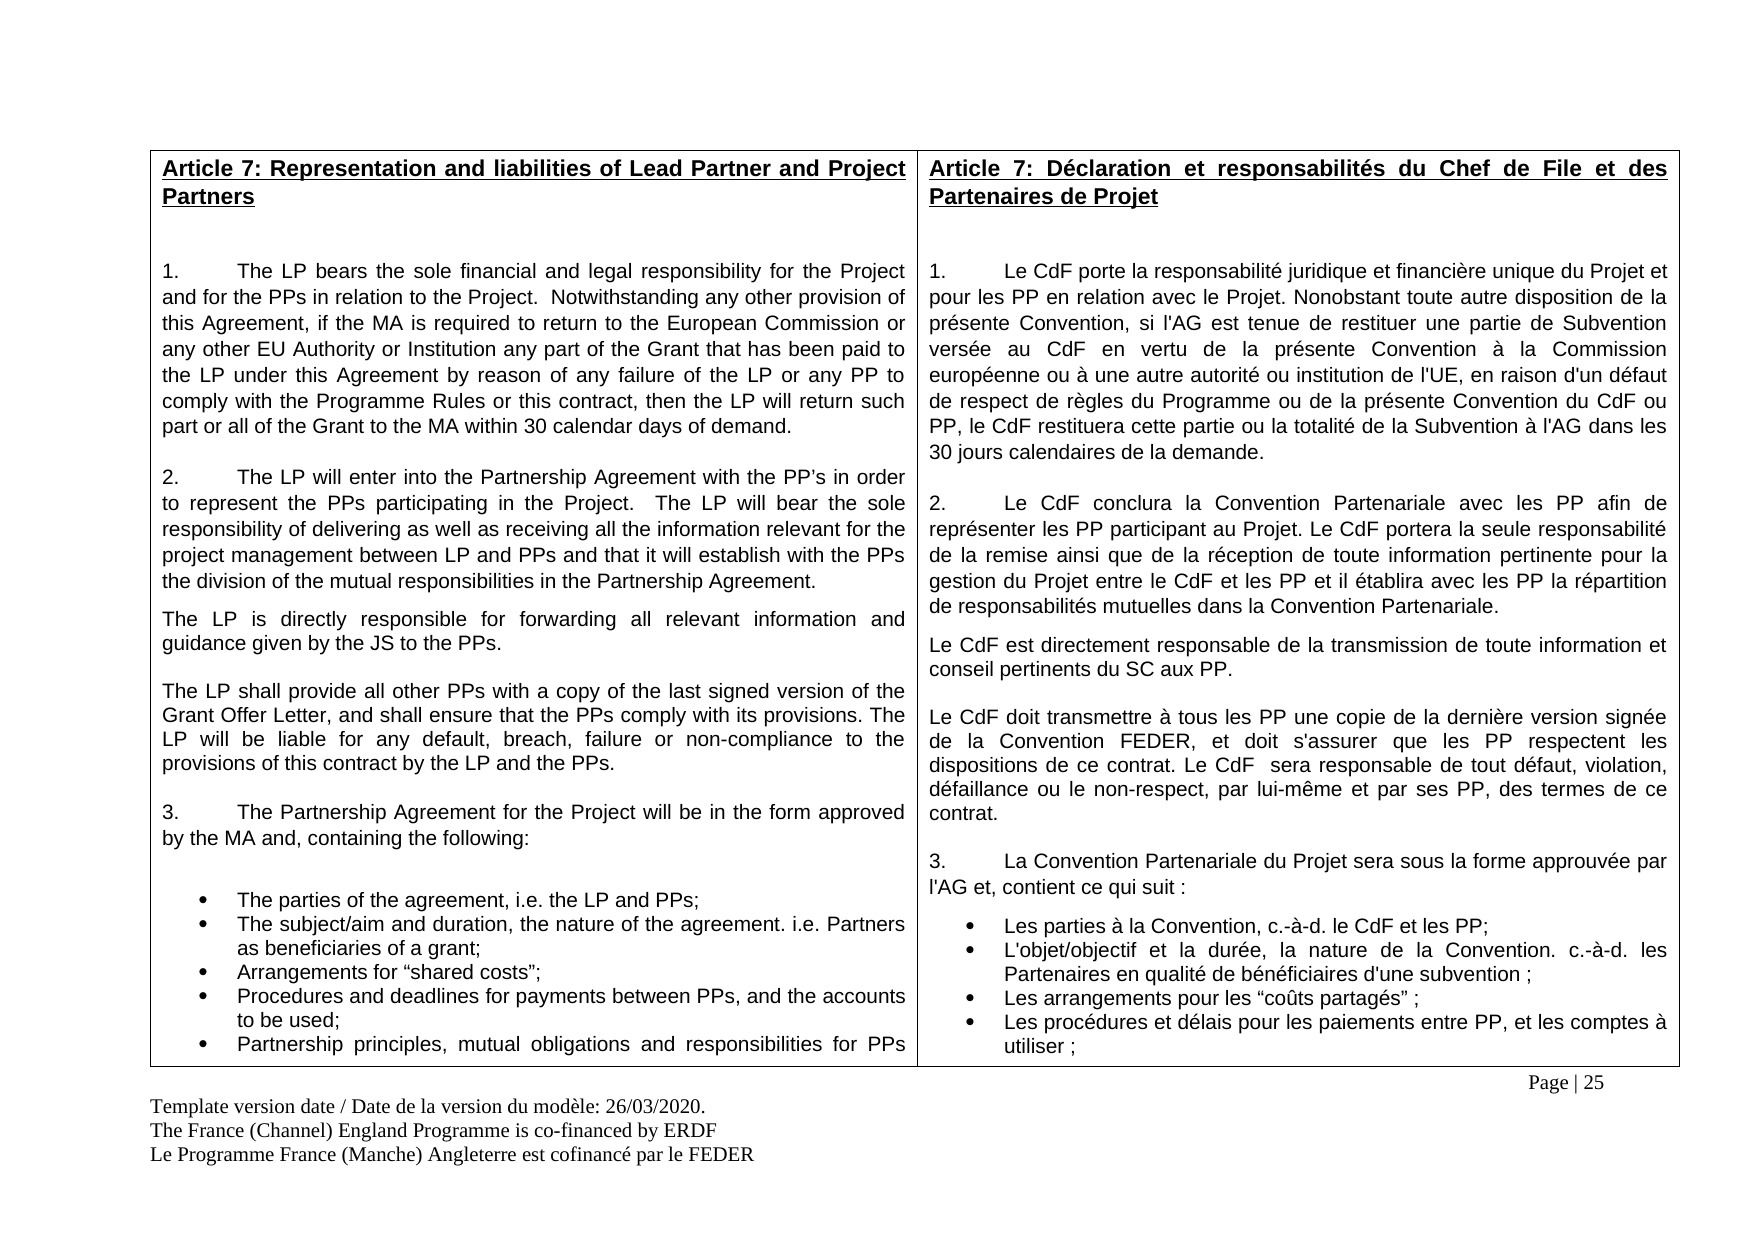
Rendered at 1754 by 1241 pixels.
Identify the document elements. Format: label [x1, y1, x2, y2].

table_cell [918, 151, 1679, 1066]
table_cell [151, 151, 917, 1066]
